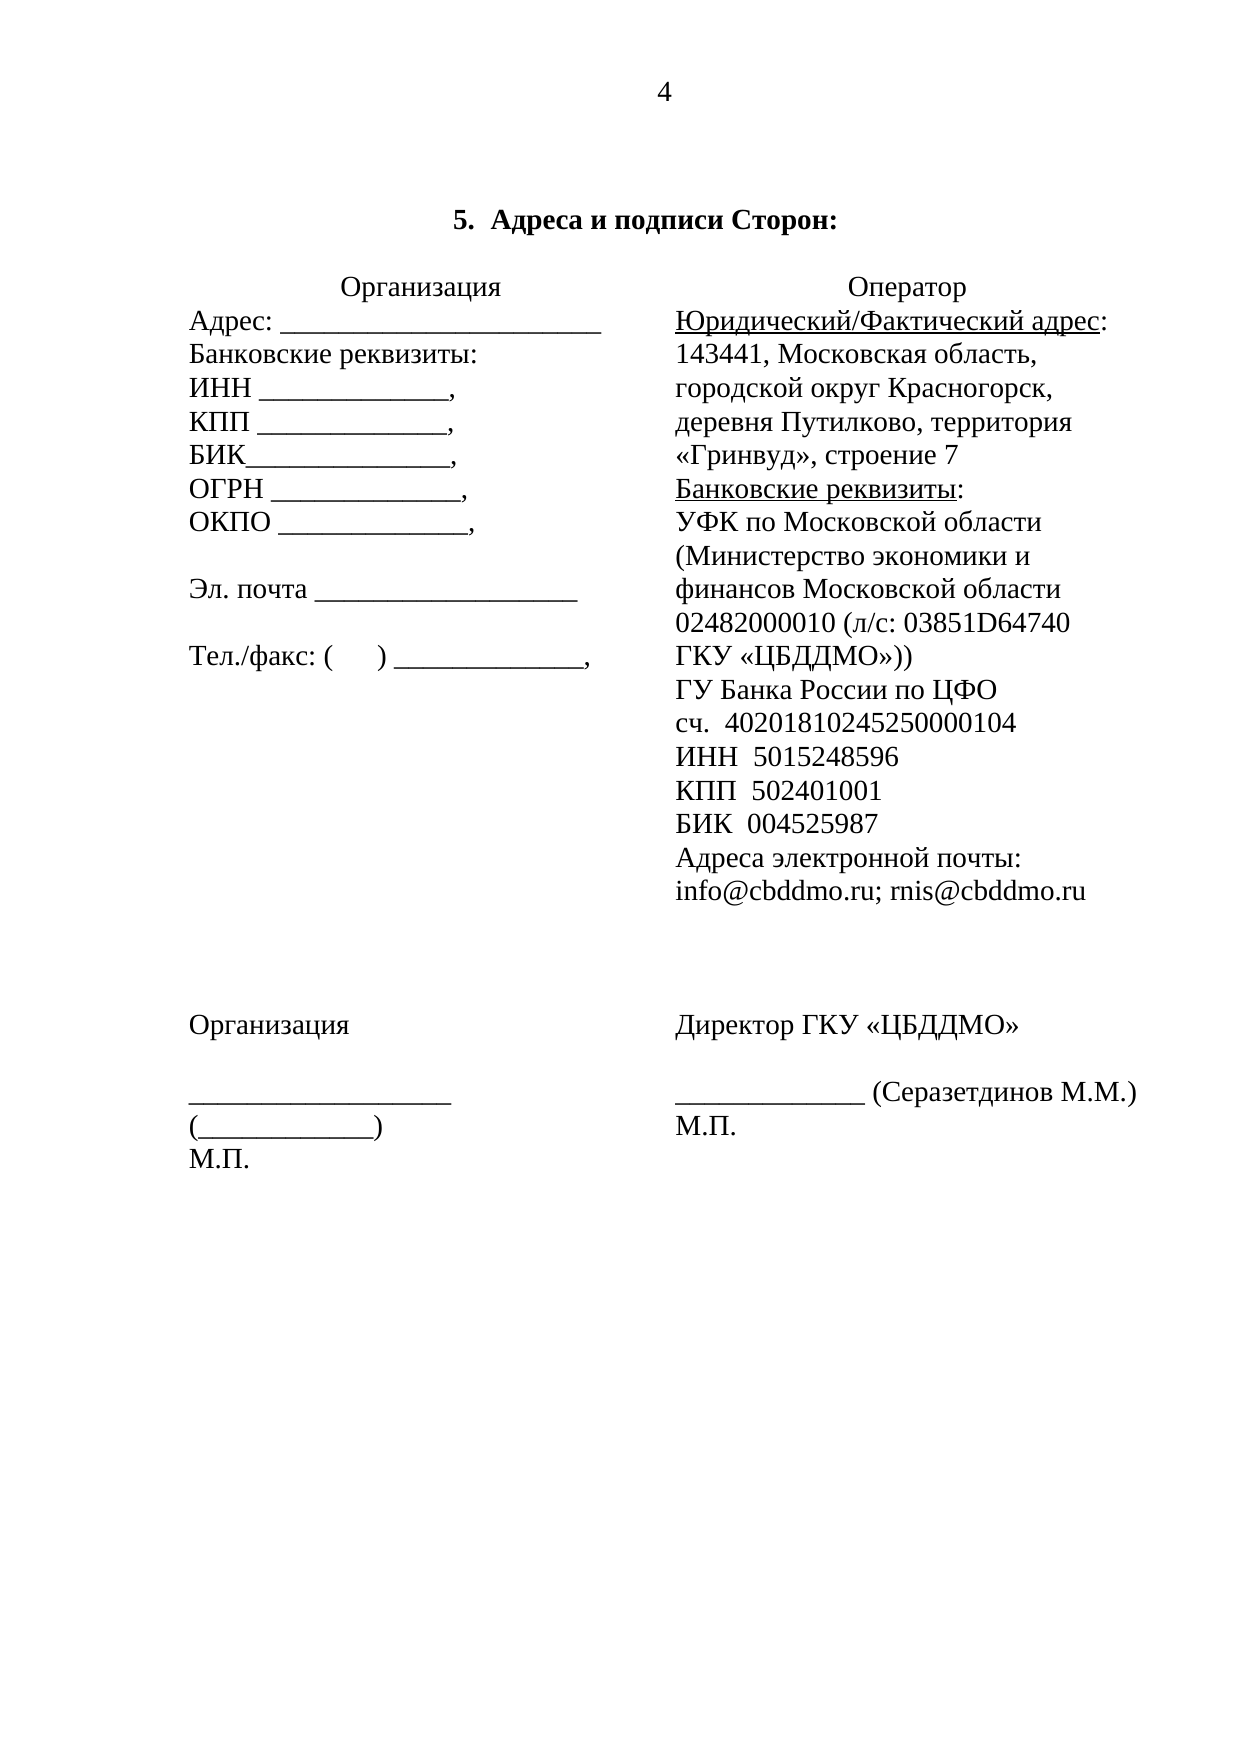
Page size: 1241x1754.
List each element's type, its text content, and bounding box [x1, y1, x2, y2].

table_header Организация Адрес: ______________________ Банковские реквизиты: ИНН _____________, КПП _____________, БИК______________, ОГРН _____________, ОКПО _____________, Эл. почта __________________ Тел./факс: ( ) _____________, Организация __________________ (____________) М.П. [177, 270, 664, 1175]
list Адреса и подписи Сторон: [140, 202, 1152, 236]
table_header Оператор Юридический/Фактический адрес: 143441, Московская область, городской округ Красногорск, деревня Путилково, территория «Гринвуд», строение 7 Банковские реквизиты: УФК по Московской области (Министерство экономики и финансов Московской области 02482000010 (л/с: 03851D64740 ГКУ «ЦБДДМО»)) ГУ Банка России по ЦФО сч. 40201810245250000104 ИНН 5015248596 КПП 502401001 БИК 004525987 Адреса электронной почты: info@cbddmo.ru; rnis@cbddmo.ru Директор ГКУ «ЦБДДМО» _____________ (Серазетдинов М.М.) М.П. [664, 270, 1151, 1175]
